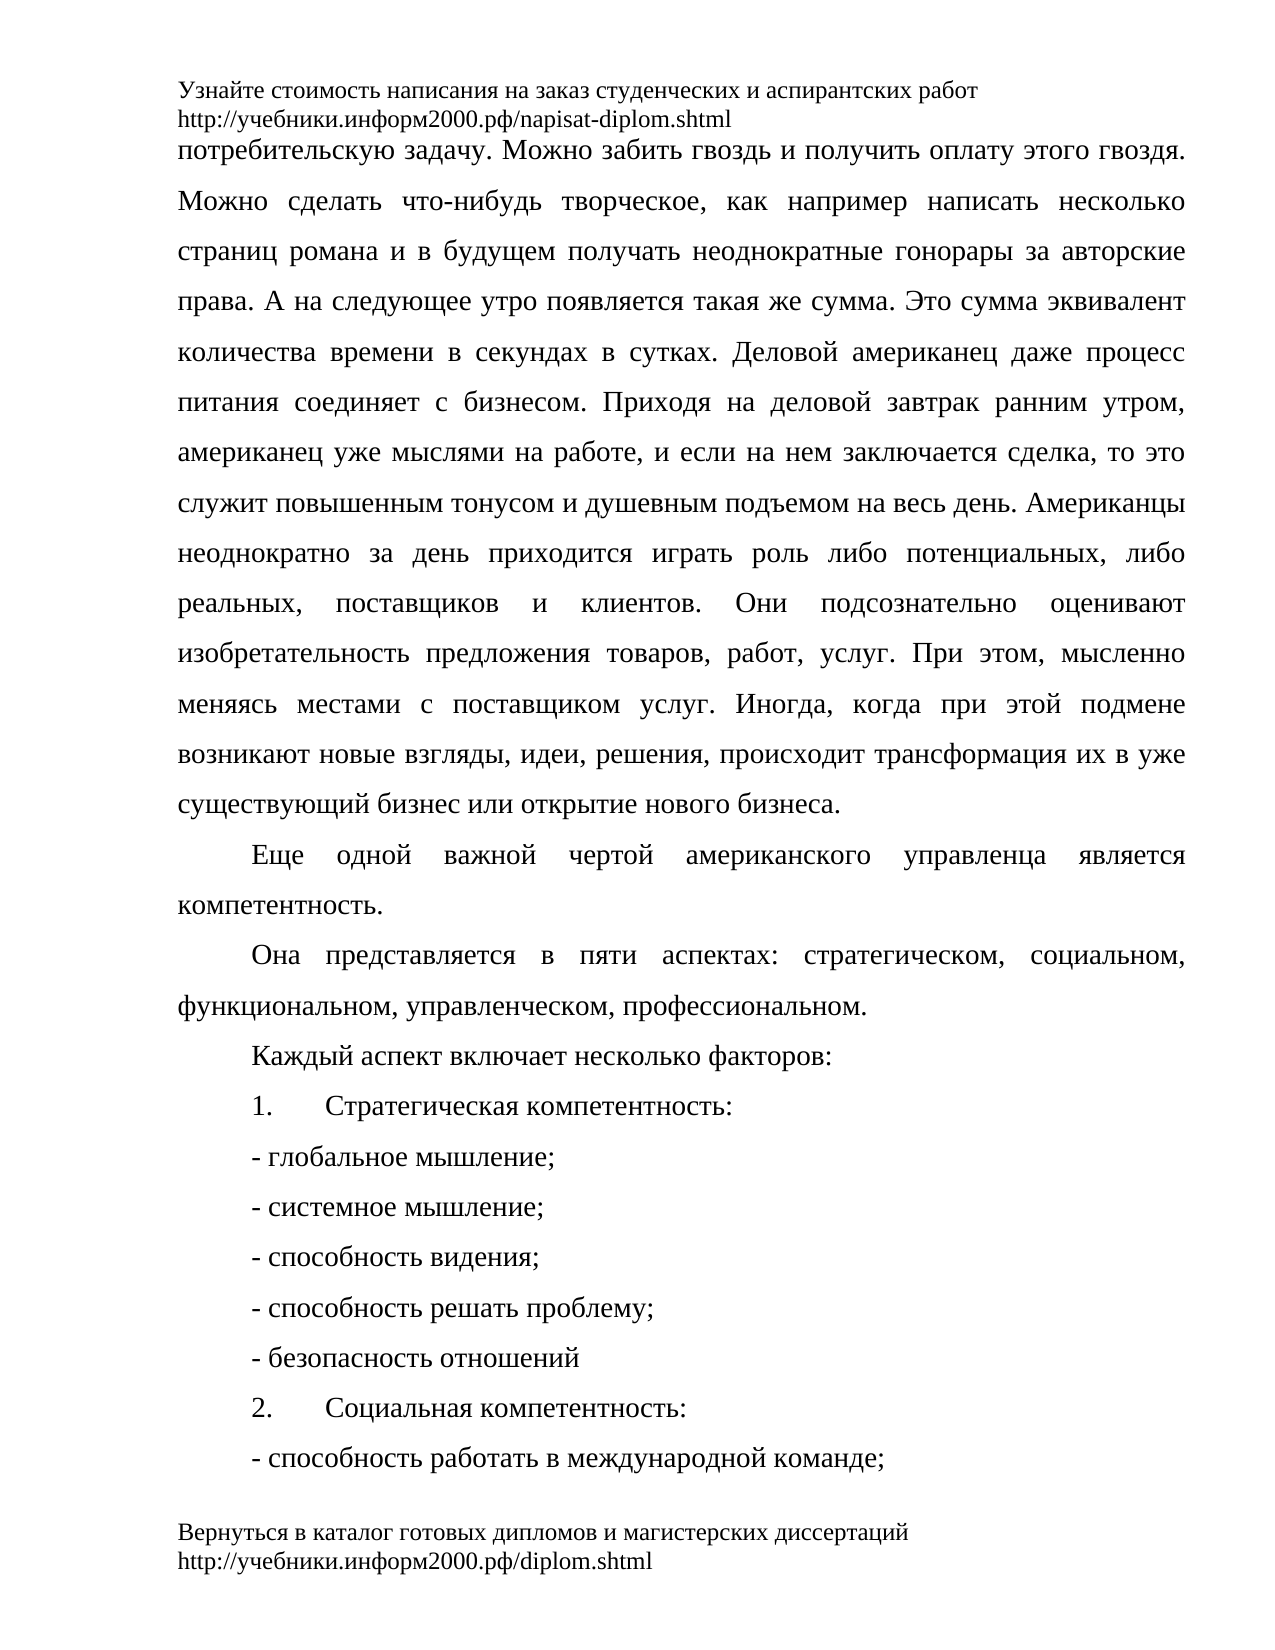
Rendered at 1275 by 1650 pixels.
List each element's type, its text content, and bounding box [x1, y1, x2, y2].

text Еще одной важной чертой американского управленца является компетентность. [177, 837, 1186, 921]
text 2. Социальная компетентность: [177, 1390, 1186, 1424]
text Она представляется в пяти аспектах: стратегическом, социальном, функциональном, управленческом, профессиональном. [177, 937, 1186, 1021]
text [177, 132, 1186, 820]
text 1. Стратегическая компетентность: [177, 1088, 1186, 1122]
text - способность видения; [177, 1239, 1186, 1273]
text Каждый аспект включает несколько факторов: [177, 1038, 1186, 1072]
text - системное мышление; [177, 1189, 1186, 1223]
text - глобальное мышление; [177, 1139, 1186, 1172]
text - способность решать проблему; [177, 1290, 1186, 1323]
text - способность работать в международной команде; [177, 1441, 1186, 1474]
text - безопасность отношений [177, 1340, 1186, 1373]
